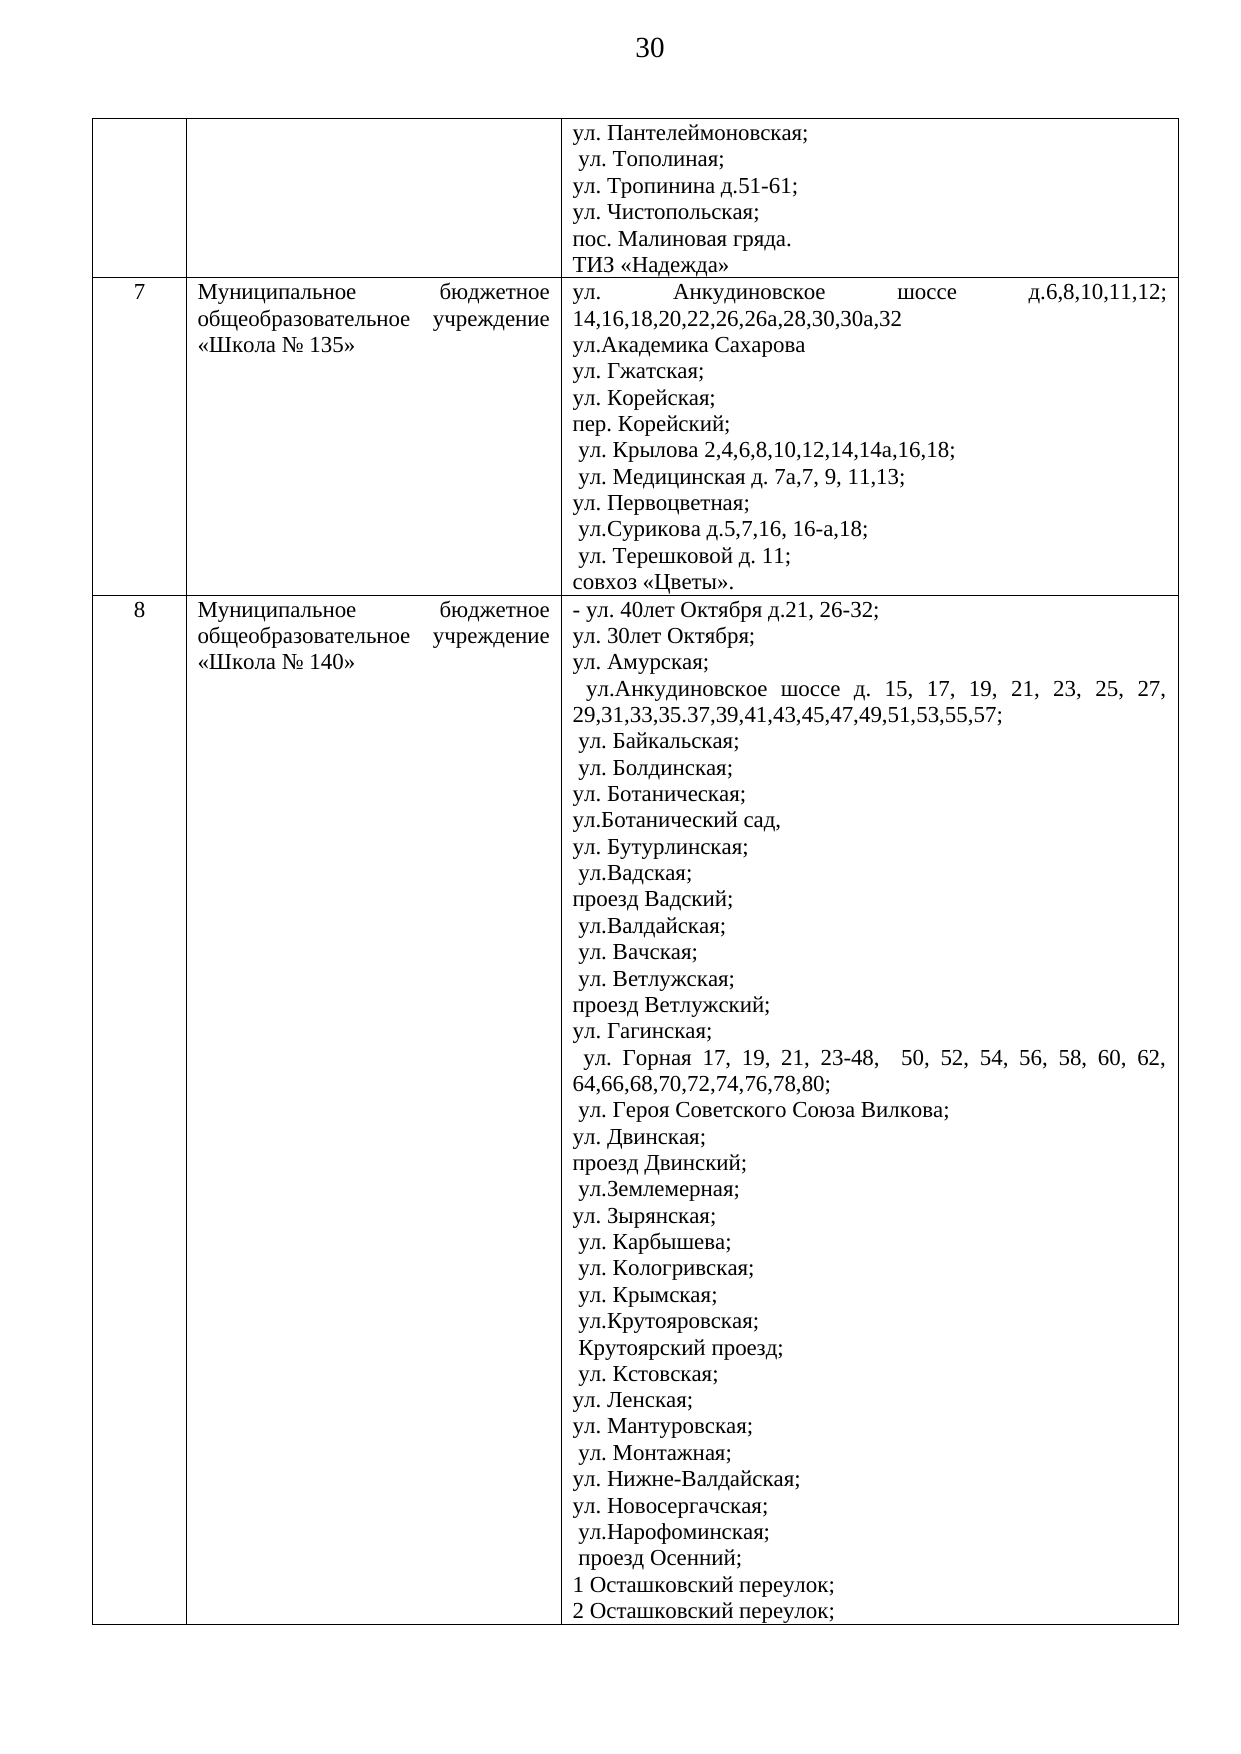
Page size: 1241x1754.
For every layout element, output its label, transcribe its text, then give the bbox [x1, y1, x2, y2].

table_cell 8 [93, 596, 186, 1623]
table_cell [562, 596, 1178, 1623]
table_cell ул. Анкудиновское шоссе д.6,8,10,11,12; 14,16,18,20,22,26,26а,28,30,30а,32 ул.Академика Сахарова ул. Гжатская; ул. Корейская; пер. Корейский; ул. Крылова 2,4,6,8,10,12,14,14а,16,18; ул. Медицинская д. 7а,7, 9, 11,13; ул. Первоцветная; ул.Сурикова д.5,7,16, 16-а,18; ул. Терешковой д. 11; совхоз «Цветы». [562, 278, 1178, 594]
table_cell 7 [93, 278, 186, 594]
table_cell 6 [93, 119, 186, 277]
table_cell Муниципальное бюджетное общеобразовательное учреждение «Школа № 135» [187, 278, 561, 594]
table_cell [187, 596, 561, 1623]
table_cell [187, 119, 561, 277]
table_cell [562, 119, 1178, 277]
